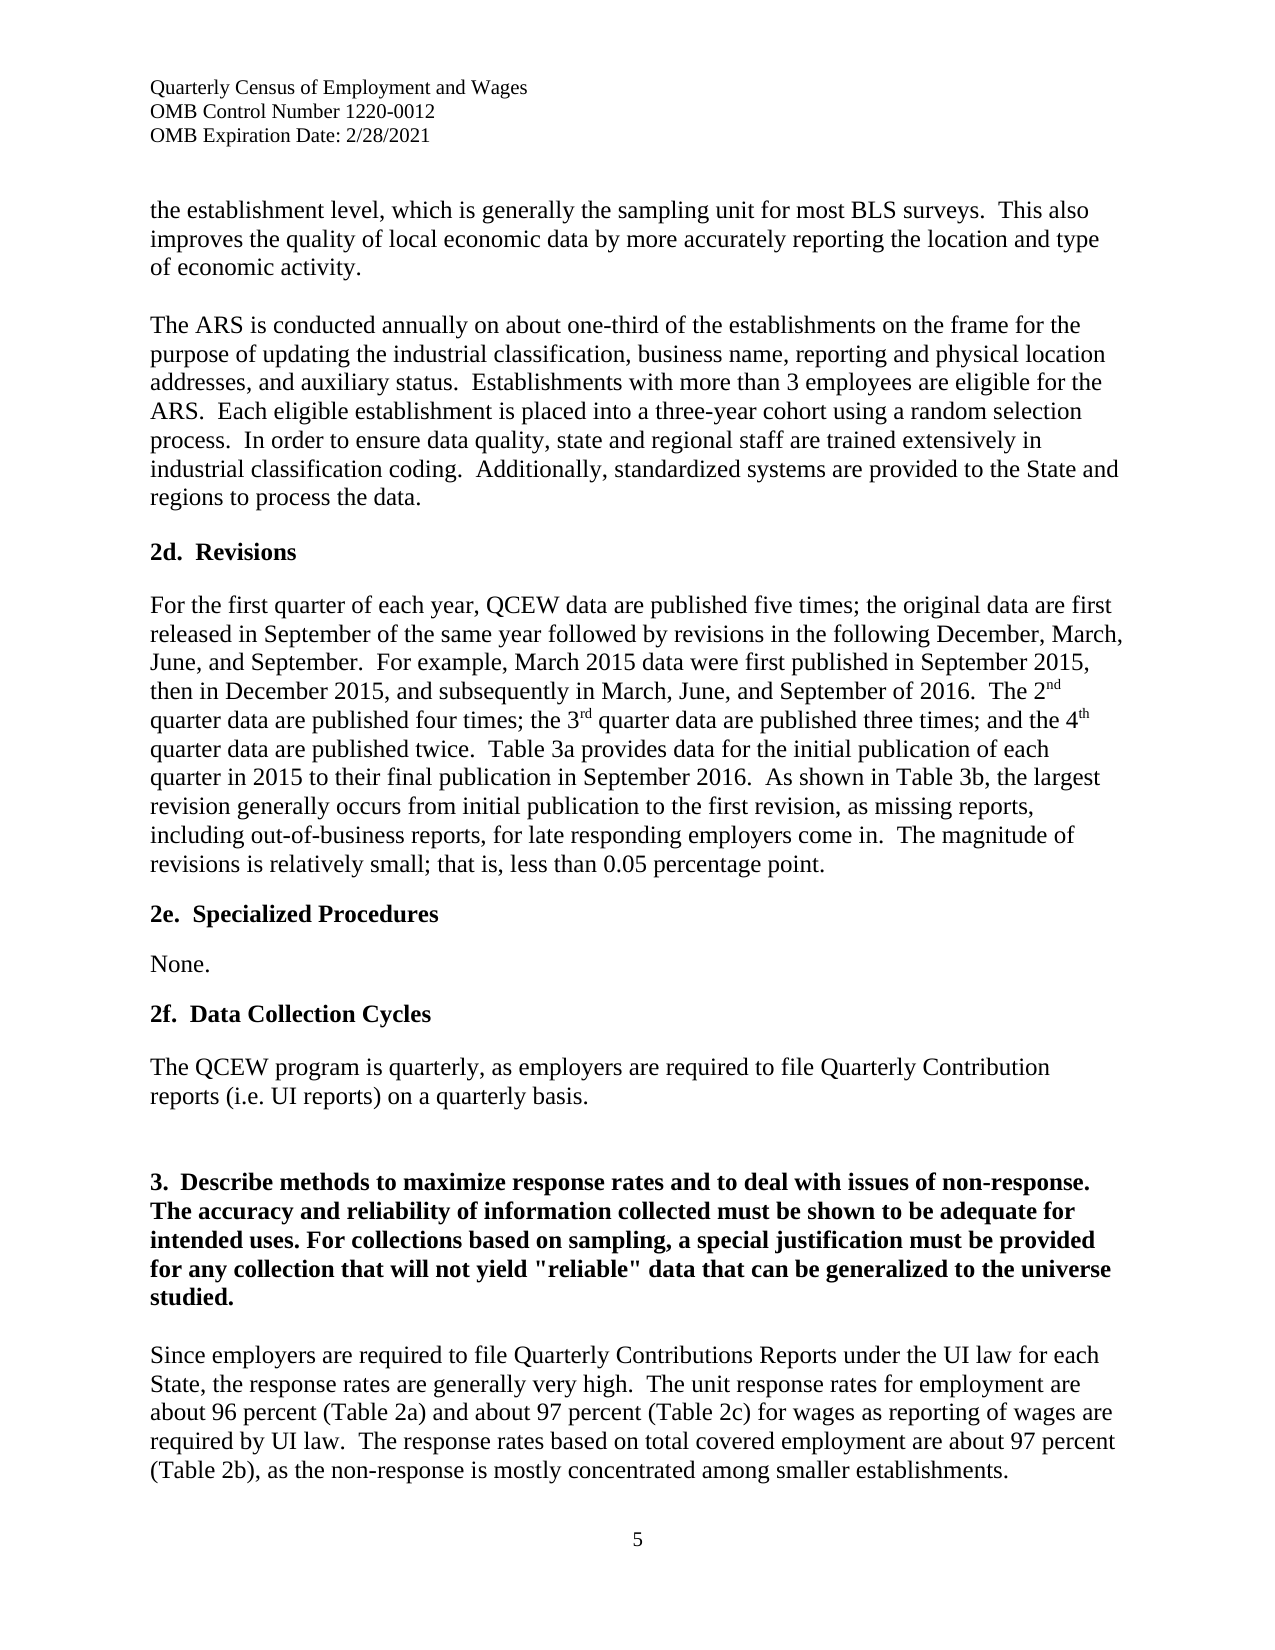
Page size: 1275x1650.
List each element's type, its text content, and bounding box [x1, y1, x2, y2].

text The ARS is conducted annually on about one-third of the establishments on the frame for the purpose of updating the industrial classification, business name, reporting and physical location addresses, and auxiliary status. Establishments with more than 3 employees are eligible for the ARS. Each eligible establishment is placed into a three-year cohort using a random selection process. In order to ensure data quality, state and regional staff are trained extensively in industrial classification coding. Additionally, standardized systems are provided to the State and regions to process the data. [150, 310, 1125, 511]
text None. [150, 952, 1125, 977]
text 2d. Revisions [150, 540, 1125, 565]
text 3. Describe methods to maximize response rates and to deal with issues of non-response. The accuracy and reliability of information collected must be shown to be adequate for intended uses. For collections based on sampling, a special justification must be provided for any collection that will not yield "reliable" data that can be generalized to the universe studied. [150, 1167, 1125, 1311]
text 2f. Data Collection Cycles [150, 1002, 1125, 1027]
text Since employers are required to file Quarterly Contributions Reports under the UI law for each State, the response rates are generally very high. The unit response rates for employment are about 96 percent (Table 2a) and about 97 percent (Table 2c) for wages as reporting of wages are required by UI law. The response rates based on total covered employment are about 97 percent (Table 2b), as the non-response is mostly concentrated among smaller establishments. [150, 1340, 1125, 1484]
text 2e. Specialized Procedures [150, 902, 1125, 927]
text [150, 195, 1125, 281]
text For the first quarter of each year, QCEW data are published five times; the original data are first released in September of the same year followed by revisions in the following December, March, June, and September. For example, March 2015 data were first published in September 2015, then in December 2015, and subsequently in March, June, and September of 2016. The 2nd quarter data are published four times; the 3rd quarter data are published three times; and the 4th quarter data are published twice. Table 3a provides data for the initial publication of each quarter in 2015 to their final publication in September 2016. As shown in Table 3b, the largest revision generally occurs from initial publication to the first revision, as missing reports, including out-of-business reports, for late responding employers come in. The magnitude of revisions is relatively small; that is, less than 0.05 percentage point. [150, 590, 1125, 877]
text The QCEW program is quarterly, as employers are required to file Quarterly Contribution reports (i.e. UI reports) on a quarterly basis. [150, 1052, 1125, 1110]
